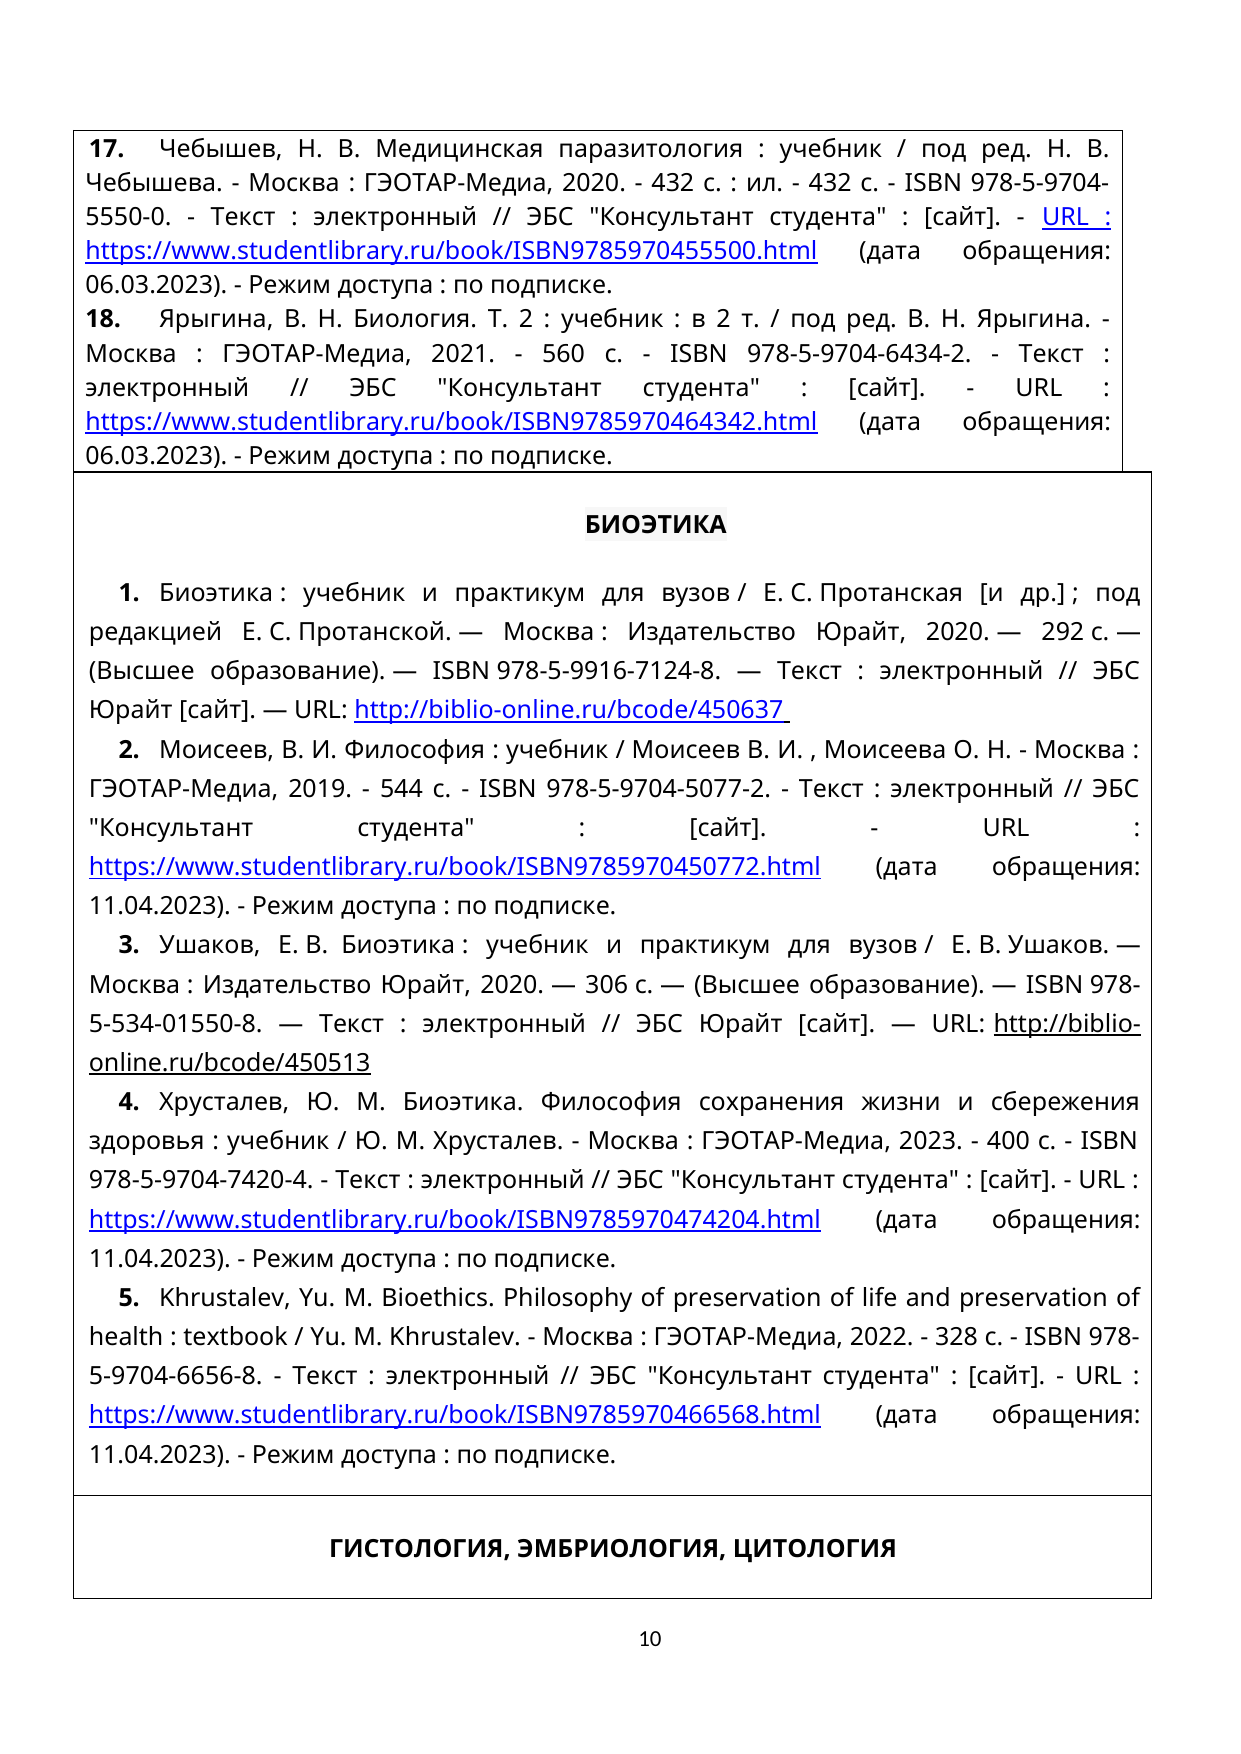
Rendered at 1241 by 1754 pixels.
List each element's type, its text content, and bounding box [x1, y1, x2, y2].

table_cell БИОЭТИКА Биоэтика : учебник и практикум для вузов / Е. С. Протанская [и др.] ; под редакцией Е. С. Протанской. — Москва : Издательство Юрайт, 2020. — 292 с. — (Высшее образование). — ISBN 978-5-9916-7124-8. — Текст : электронный // ЭБС Юрайт [сайт]. — URL: http://biblio-online.ru/bcode/450637 Моисеев, В. И. Философия : учебник / Моисеев В. И. , Моисеева О. Н. - Москва : ГЭОТАР-Медиа, 2019. - 544 с. - ISBN 978-5-9704-5077-2. - Текст : электронный // ЭБС "Консультант студента" : [сайт]. - URL : https://www.studentlibrary.ru/book/ISBN9785970450772.html (дата обращения: 11.04.2023). - Режим доступа : по подписке. Ушаков, Е. В. Биоэтика : учебник и практикум для вузов / Е. В. Ушаков. — Москва : Издательство Юрайт, 2020. — 306 с. — (Высшее образование). — ISBN 978-5-534-01550-8. — Текст : электронный // ЭБС Юрайт [сайт]. — URL: http://biblio-online.ru/bcode/450513 Хрусталев, Ю. М. Биоэтика. Философия сохранения жизни и сбережения здоровья : учебник / Ю. М. Хрусталев. - Москва : ГЭОТАР-Медиа, 2023. - 400 с. - ISBN 978-5-9704-7420-4. - Текст : электронный // ЭБС "Консультант студента" : [сайт]. - URL : https://www.studentlibrary.ru/book/ISBN9785970474204.html (дата обращения: 11.04.2023). - Режим доступа : по подписке. Khrustalev, Yu. M. Bioethics. Philosophy of preservation of life and preservation of health : textbook / Yu. M. Khrustalev. - Москва : ГЭОТАР-Медиа, 2022. - 328 с. - ISBN 978-5-9704-6656-8. - Текст : электронный // ЭБС "Консультант студента" : [сайт]. - URL : https://www.studentlibrary.ru/book/ISBN9785970466568.html (дата обращения: 11.04.2023). - Режим доступа : по подписке. [74, 473, 1151, 1495]
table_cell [74, 131, 1122, 471]
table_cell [74, 1496, 1151, 1598]
